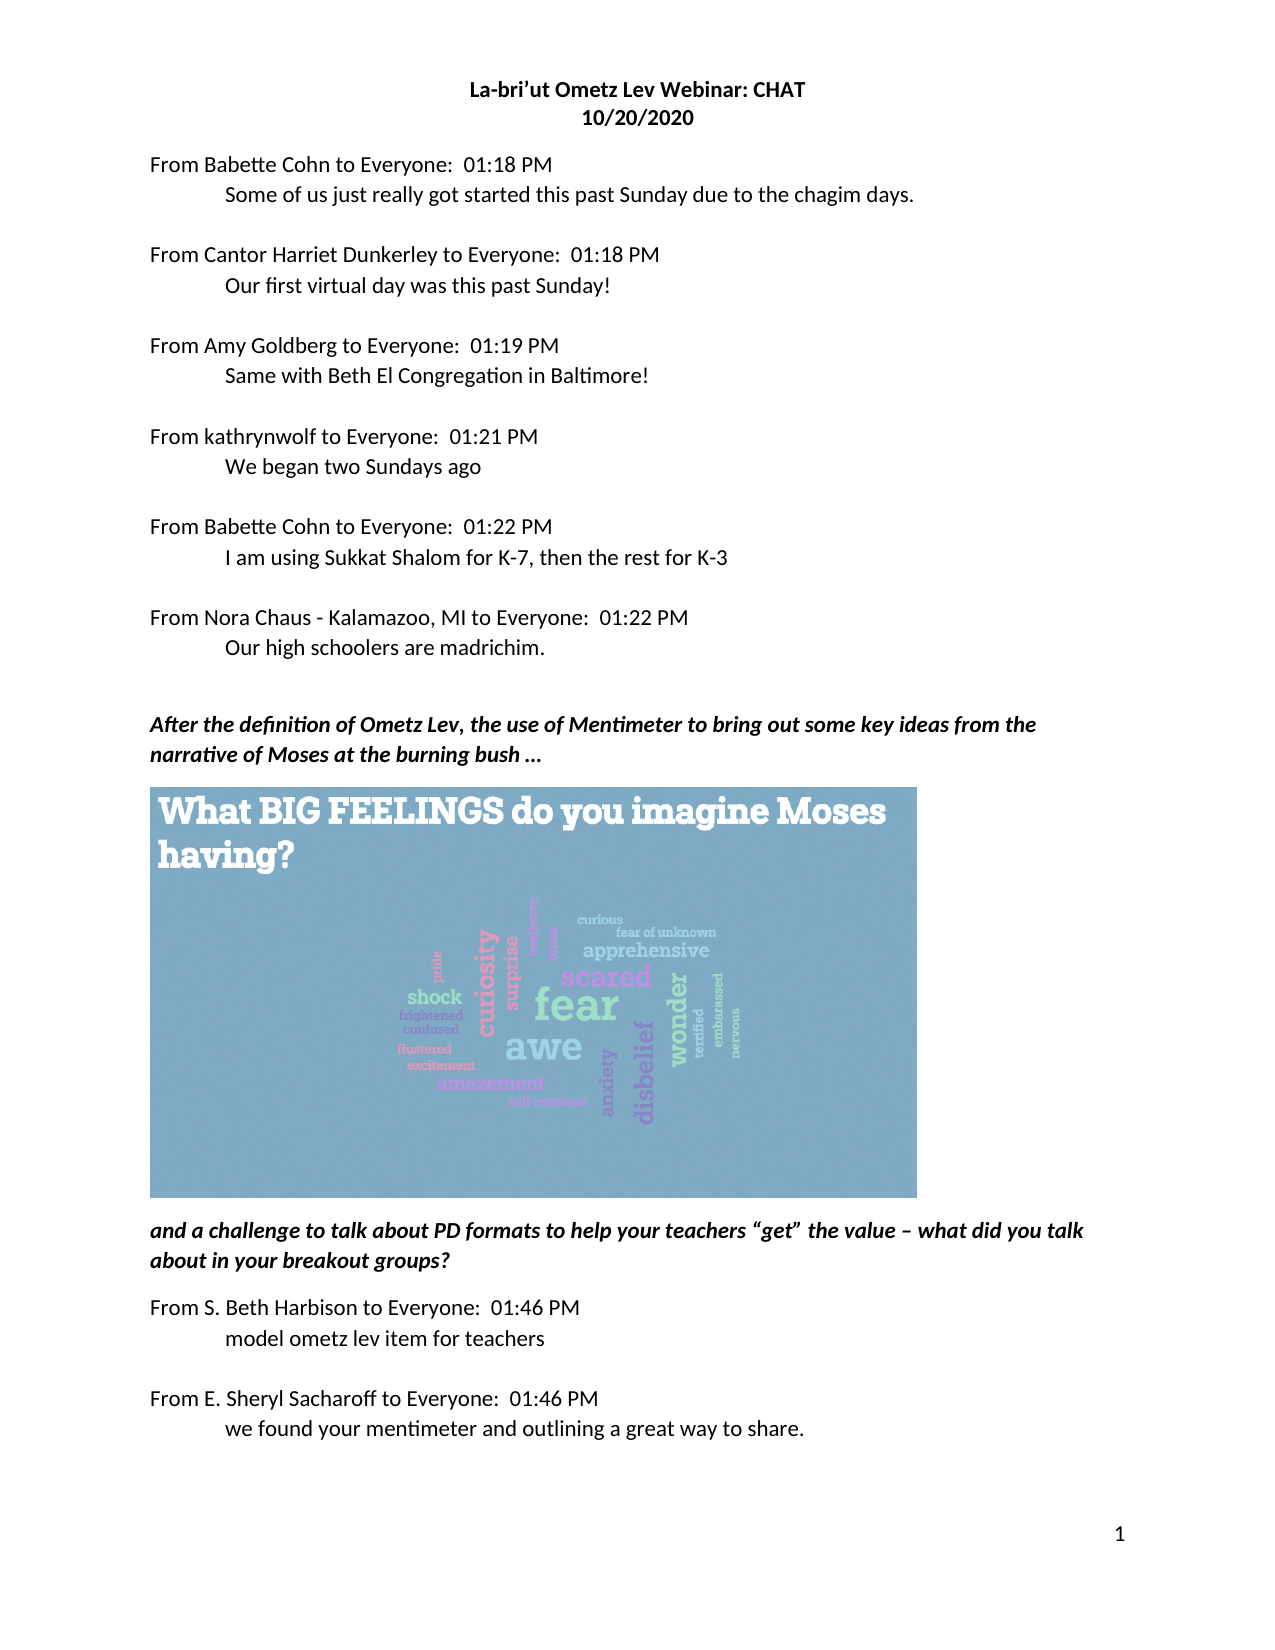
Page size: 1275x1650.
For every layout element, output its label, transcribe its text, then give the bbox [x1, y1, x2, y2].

text Our first virtual day was this past Sunday! [150, 271, 1125, 299]
text From Nora Chaus - Kalamazoo, MI to Everyone: 01:22 PM [150, 603, 1125, 631]
text From Cantor Harriet Dunkerley to Everyone: 01:18 PM [150, 241, 1125, 269]
text Same with Beth El Congregation in Baltimore! [150, 361, 1125, 389]
text From E. Sheryl Sacharoff to Everyone: 01:46 PM [150, 1384, 1125, 1412]
text Some of us just really got started this past Sunday due to the chagim days. [150, 180, 1125, 208]
text model ometz lev item for teachers [150, 1324, 1125, 1352]
text Our high schoolers are madrichim. [150, 633, 1125, 661]
text From Babette Cohn to Everyone: 01:18 PM [150, 150, 1125, 178]
text From kathrynwolf to Everyone: 01:21 PM [150, 422, 1125, 450]
text and a challenge to talk about PD formats to help your teachers “get” the value – what did you talk about in your breakout groups? [150, 1216, 1125, 1275]
text After the definition of Ometz Lev, the use of Mentimeter to bring out some key ideas from the narrative of Moses at the burning bush … [150, 710, 1125, 769]
text I am using Sukkat Shalom for K-7, then the rest for K-3 [150, 543, 1125, 571]
text We began two Sundays ago [150, 452, 1125, 480]
text From S. Beth Harbison to Everyone: 01:46 PM [150, 1293, 1125, 1322]
picture [150, 787, 917, 1198]
text we found your mentimeter and outlining a great way to share. [150, 1414, 1125, 1442]
text From Babette Cohn to Everyone: 01:22 PM [150, 512, 1125, 541]
text From Amy Goldberg to Everyone: 01:19 PM [150, 331, 1125, 359]
